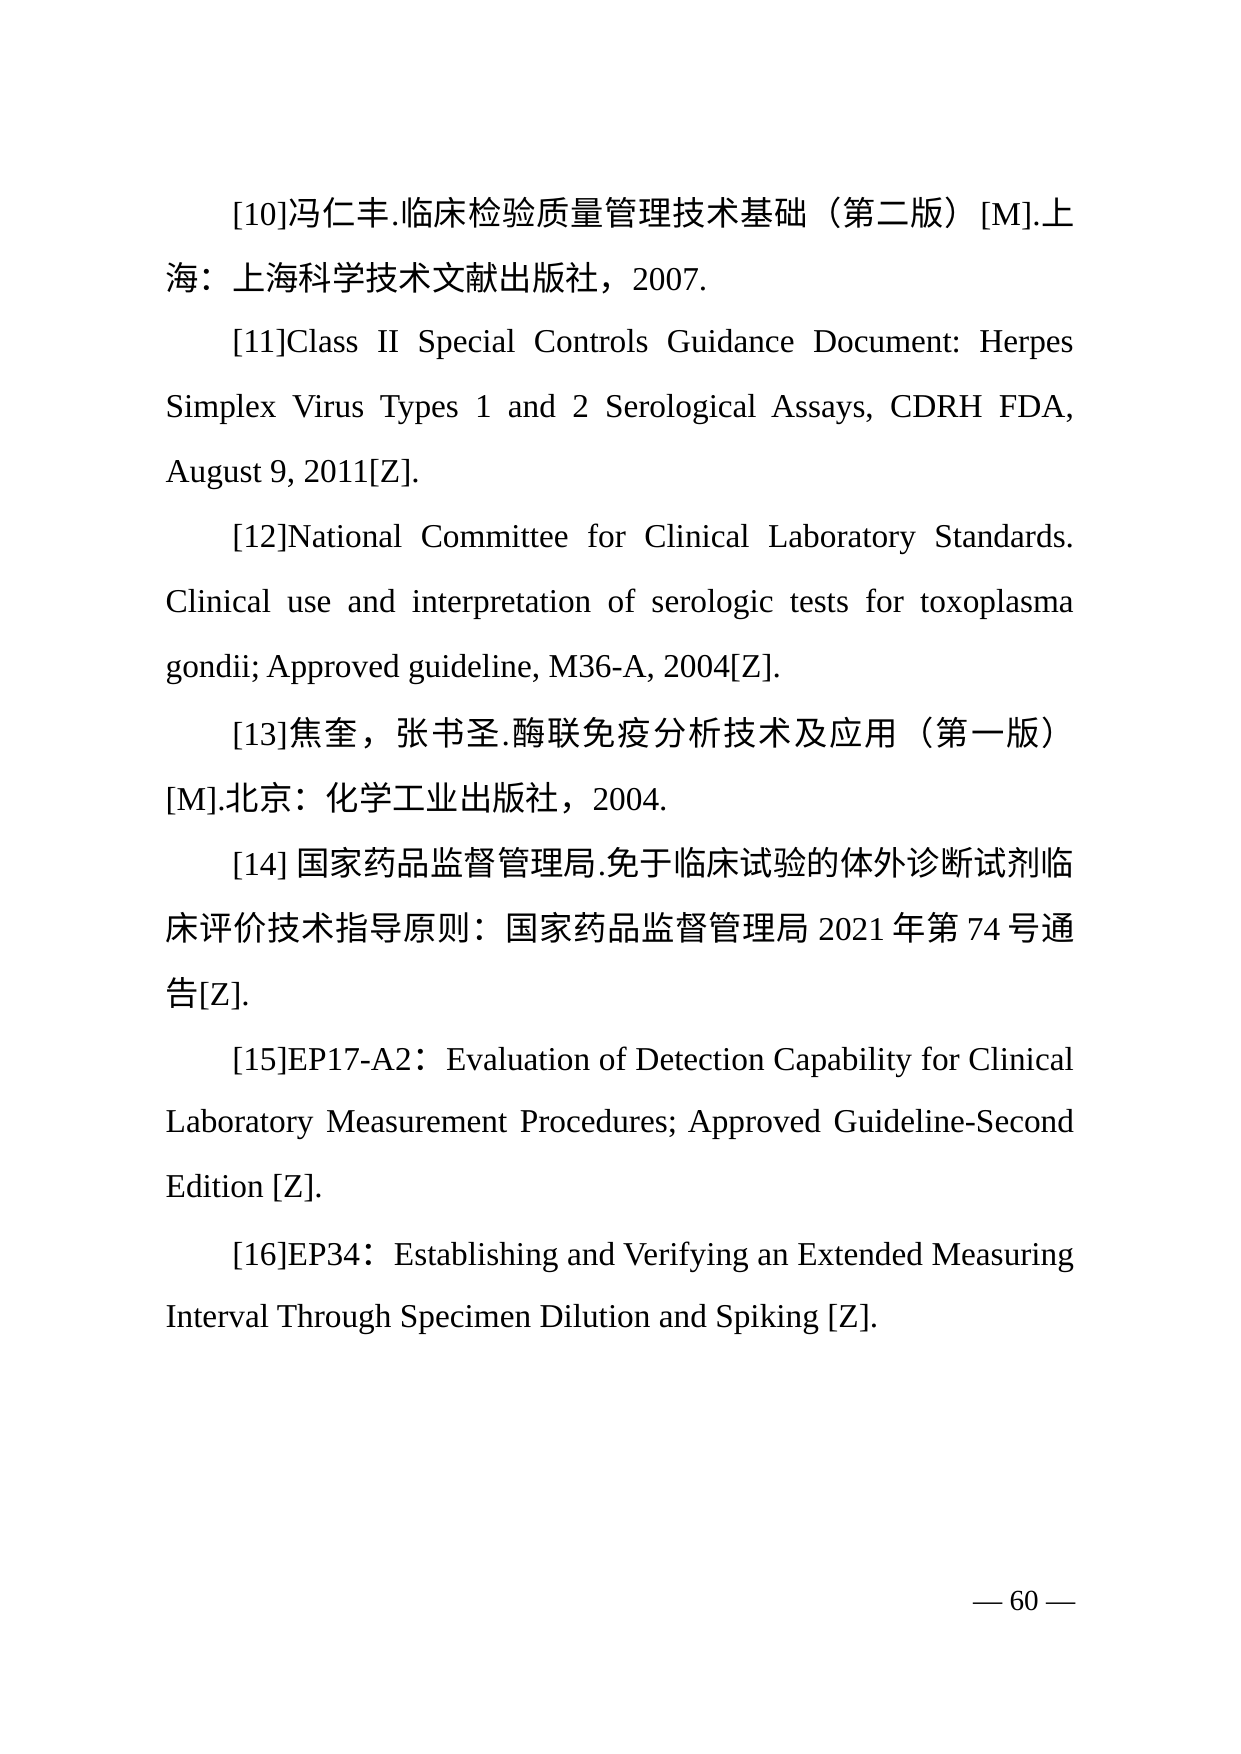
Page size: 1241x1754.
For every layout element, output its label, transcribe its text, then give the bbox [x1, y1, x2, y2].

text [15]EP17-A2：Evaluation of Detection Capability for Clinical Laboratory Measurement Procedures; Approved Guideline-Second Edition [Z]. [165, 1023, 1075, 1218]
text [13]焦奎，张书圣.酶联免疫分析技术及应用（第一版）[M].北京：化学工业出版社，2004. [165, 698, 1075, 828]
text [16]EP34：Establishing and Verifying an Extended Measuring Interval Through Specimen Dilution and Spiking [Z]. [165, 1218, 1075, 1348]
text [10]冯仁丰.临床检验质量管理技术基础（第二版）[M].上海：上海科学技术文献出版社，2007. [165, 178, 1075, 308]
text [11]Class II Special Controls Guidance Document: Herpes Simplex Virus Types 1 and 2 Serological Assays, CDRH FDA, August 9, 2011[Z]. [165, 308, 1075, 503]
text [14] 国家药品监督管理局.免于临床试验的体外诊断试剂临床评价技术指导原则：国家药品监督管理局2021年第74号通告[Z]. [165, 828, 1075, 1023]
text [12]National Committee for Clinical Laboratory Standards. Clinical use and interpretation of serologic tests for toxoplasma gondii; Approved guideline, M36-A, 2004[Z]. [165, 503, 1075, 698]
